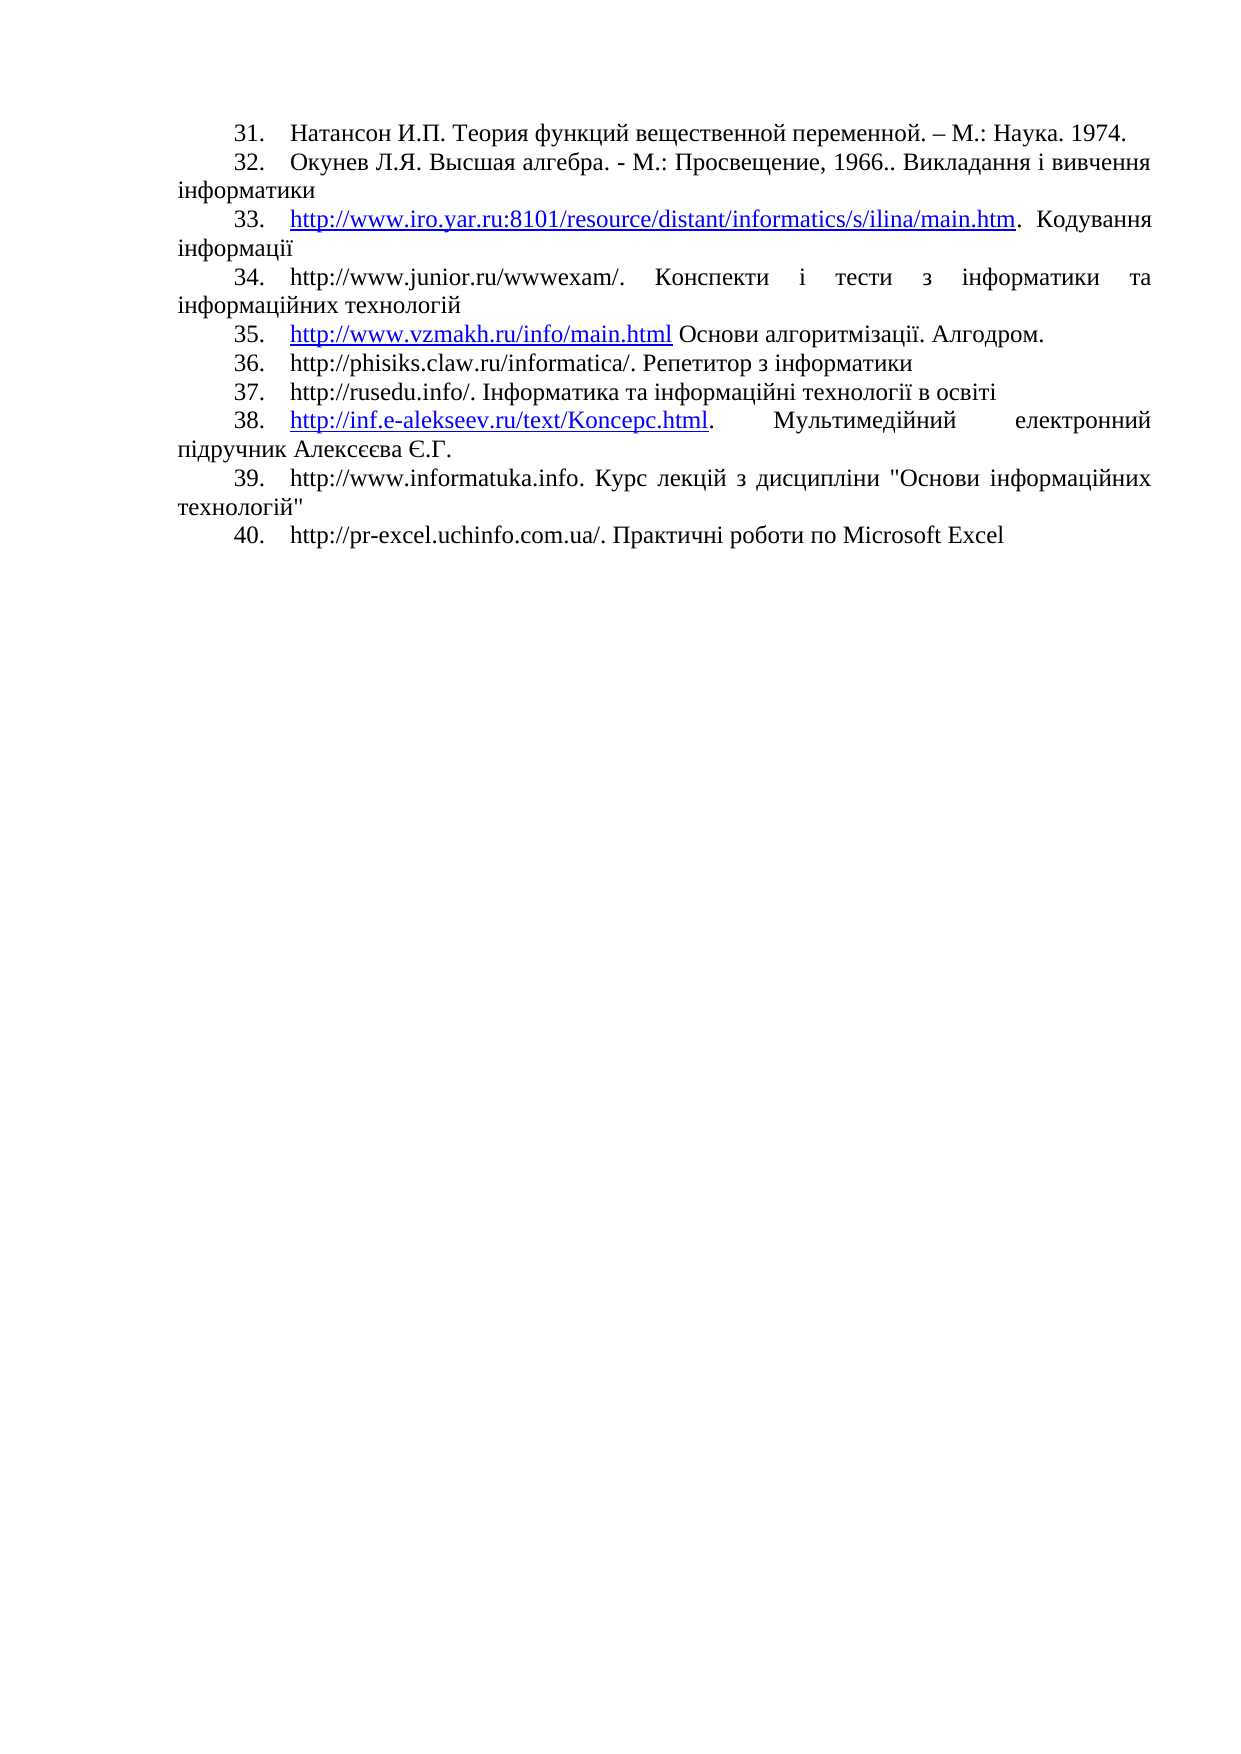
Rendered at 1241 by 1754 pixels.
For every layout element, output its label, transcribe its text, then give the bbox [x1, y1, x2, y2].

list http://www.junior.ru/wwwexam/. Конспекти і тести з інформатики та інформаційних технологій [177, 262, 1152, 319]
list http://pr-excel.uchinfo.com.ua/. Практичні роботи по Microsoft Excel [177, 521, 1152, 549]
list http://www.vzmakh.ru/info/main.html Основи алгоритмізації. Алгодром. [177, 319, 1152, 348]
list http://rusedu.info/. Інформатика та інформаційні технології в освіті [177, 377, 1152, 406]
list http://phisiks.claw.ru/informatica/. Репетитор з інформатики [177, 348, 1152, 377]
list Окунев Л.Я. Высшая алгебра. - М.: Просвещение, 1966.. Викладання і вивчення інформатики [177, 147, 1152, 204]
list http://www.informatuka.info. Курс лекцій з дисципліни "Основи інформаційних технологій" [177, 463, 1152, 521]
list Натансон И.П. Теория функций вещественной переменной. – М.: Наука. 1974. [177, 118, 1152, 147]
list http://inf.e-alekseev.ru/text/Koncepc.html. Мультимедійний електронний підручник Алексєєва Є.Г. [177, 406, 1152, 463]
list http://www.iro.yar.ru:8101/resource/distant/informatics/s/ilina/main.htm. Кодування інформації [177, 204, 1152, 262]
